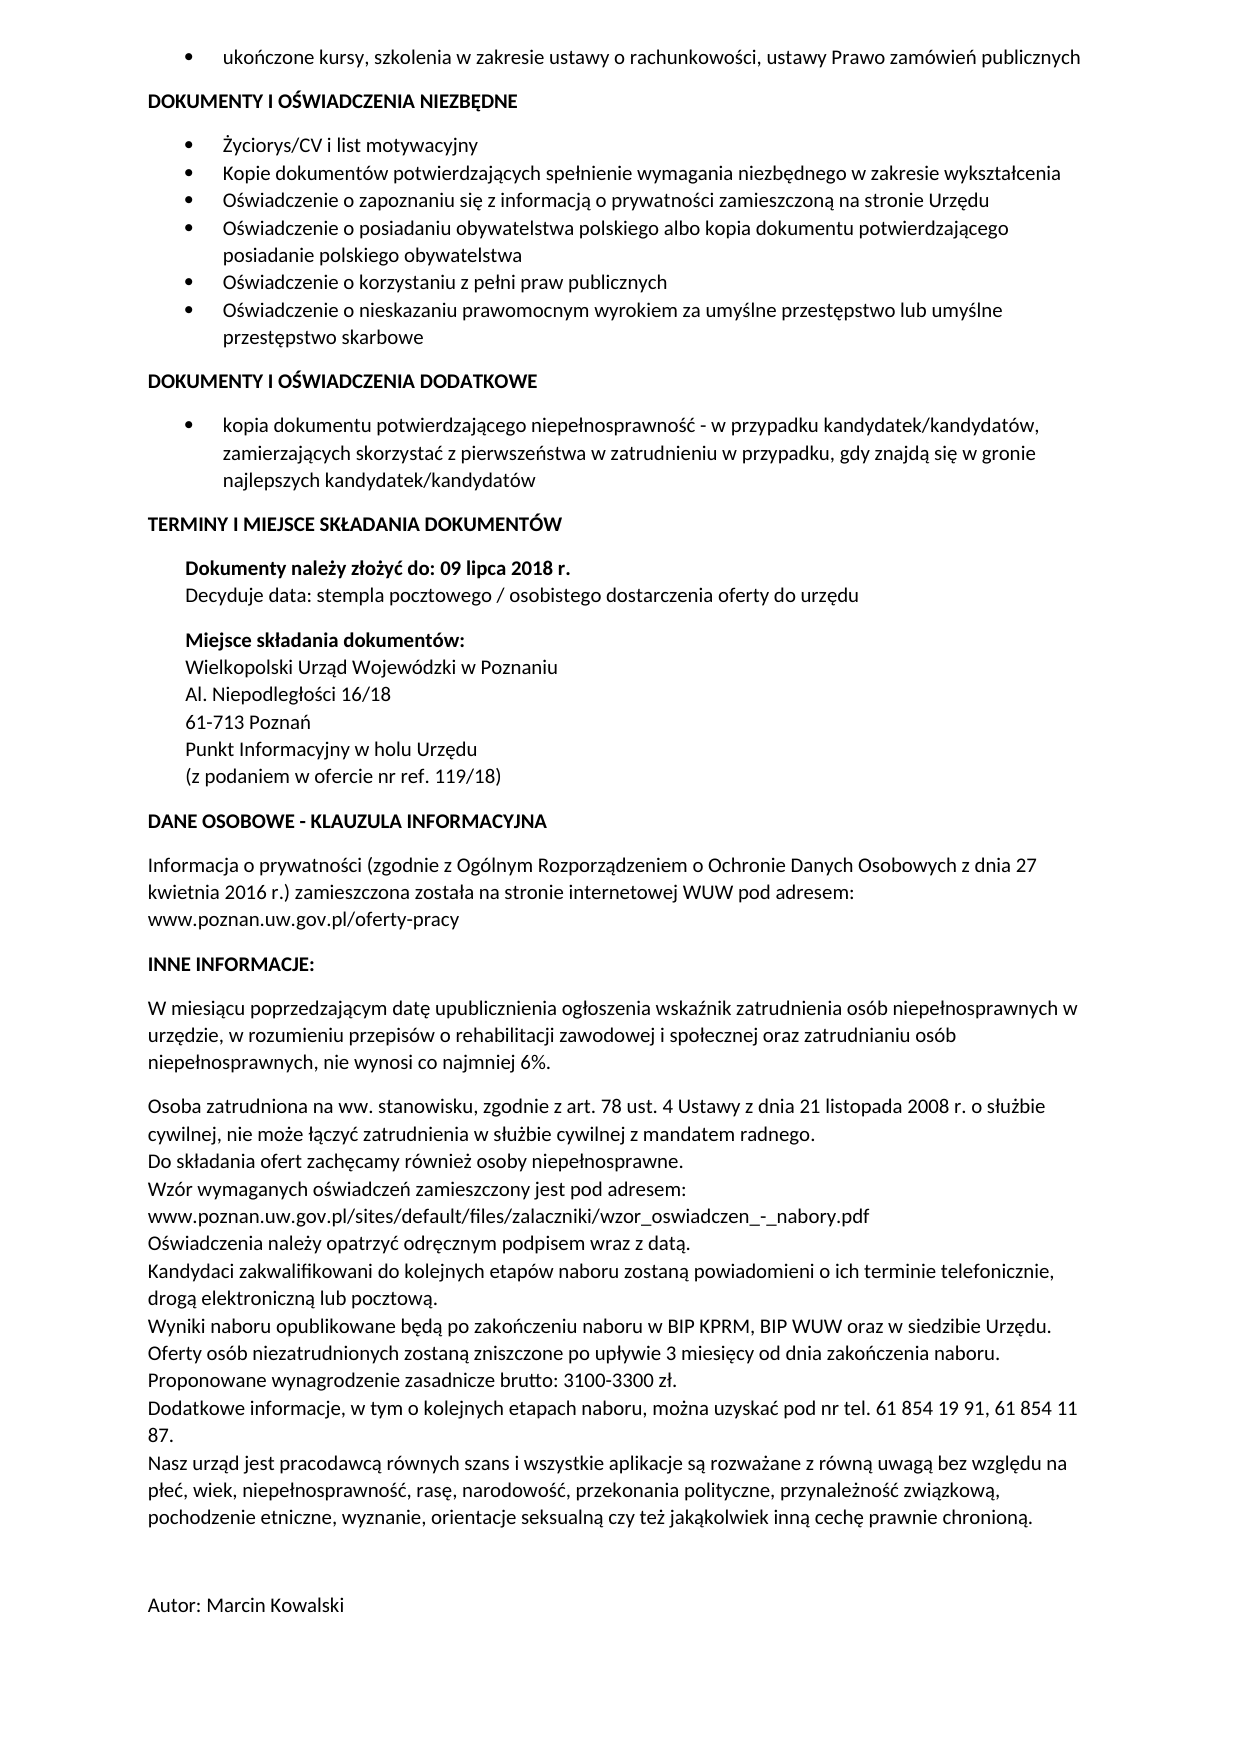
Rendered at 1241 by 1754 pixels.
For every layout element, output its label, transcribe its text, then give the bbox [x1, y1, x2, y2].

text Dokumenty należy złożyć do: 09 lipca 2018 r. [185, 555, 1093, 581]
list Oświadczenie o posiadaniu obywatelstwa polskiego albo kopia dokumentu potwierdzającego posiadanie polskiego obywatelstwa [185, 215, 1093, 267]
text Decyduje data: stempla pocztowego / osobistego dostarczenia oferty do urzędu [185, 583, 1093, 608]
list Oświadczenie o zapoznaniu się z informacją o prywatności zamieszczoną na stronie Urzędu [185, 187, 1093, 213]
list ukończone kursy, szkolenia w zakresie ustawy o rachunkowości, ustawy Prawo zamówień publicznych [185, 44, 1093, 70]
text W miesiącu poprzedzającym datę upublicznienia ogłoszenia wskaźnik zatrudnienia osób niepełnosprawnych w urzędzie, w rozumieniu przepisów o rehabilitacji zawodowej i społecznej oraz zatrudnianiu osób niepełnosprawnych, nie wynosi co najmniej 6%. [148, 995, 1093, 1075]
text Miejsce składania dokumentów: Wielkopolski Urząd Wojewódzki w Poznaniu Al. Niepodległości 16/18 61-713 Poznań Punkt Informacyjny w holu Urzędu (z podaniem w ofercie nr ref. 119/18) [185, 627, 1093, 789]
text DOKUMENTY I OŚWIADCZENIA DODATKOWE [148, 368, 1093, 394]
text Informacja o prywatności (zgodnie z Ogólnym Rozporządzeniem o Ochronie Danych Osobowych z dnia 27 kwietnia 2016 r.) zamieszczona została na stronie internetowej WUW pod adresem: www.poznan.uw.gov.pl/oferty-pracy [148, 852, 1093, 932]
text Autor: Marcin Kowalski [148, 1593, 1093, 1618]
list Oświadczenie o korzystaniu z pełni praw publicznych [185, 269, 1093, 295]
text DANE OSOBOWE - KLAUZULA INFORMACYJNA [148, 808, 1093, 833]
list kopia dokumentu potwierdzającego niepełnosprawność - w przypadku kandydatek/kandydatów, zamierzających skorzystać z pierwszeństwa w zatrudnieniu w przypadku, gdy znajdą się w gronie najlepszych kandydatek/kandydatów [185, 412, 1093, 493]
list Oświadczenie o nieskazaniu prawomocnym wyrokiem za umyślne przestępstwo lub umyślne przestępstwo skarbowe [185, 297, 1093, 350]
text Osoba zatrudniona na ww. stanowisku, zgodnie z art. 78 ust. 4 Ustawy z dnia 21 listopada 2008 r. o służbie cywilnej, nie może łączyć zatrudnienia w służbie cywilnej z mandatem radnego. Do składania ofert zachęcamy również osoby niepełnosprawne. Wzór wymaganych oświadczeń zamieszczony jest pod adresem: www.poznan.uw.gov.pl/sites/default/files/zalaczniki/wzor_oswiadczen_-_nabory.pdf Oświadczenia należy opatrzyć odręcznym podpisem wraz z datą. Kandydaci zakwalifikowani do kolejnych etapów naboru zostaną powiadomieni o ich terminie telefonicznie, drogą elektroniczną lub pocztową. Wyniki naboru opublikowane będą po zakończeniu naboru w BIP KPRM, BIP WUW oraz w siedzibie Urzędu. Oferty osób niezatrudnionych zostaną zniszczone po upływie 3 miesięcy od dnia zakończenia naboru. Proponowane wynagrodzenie zasadnicze brutto: 3100-3300 zł. Dodatkowe informacje, w tym o kolejnych etapach naboru, można uzyskać pod nr tel. 61 854 19 91, 61 854 11 87. Nasz urząd jest pracodawcą równych szans i wszystkie aplikacje są rozważane z równą uwagą bez względu na płeć, wiek, niepełnosprawność, rasę, narodowość, przekonania polityczne, przynależność związkową, pochodzenie etniczne, wyznanie, orientacje seksualną czy też jakąkolwiek inną cechę prawnie chronioną. [148, 1094, 1093, 1530]
list Życiorys/CV i list motywacyjny [185, 132, 1093, 158]
text TERMINY I MIEJSCE SKŁADANIA DOKUMENTÓW [148, 511, 1093, 537]
list Kopie dokumentów potwierdzających spełnienie wymagania niezbędnego w zakresie wykształcenia [185, 160, 1093, 185]
text DOKUMENTY I OŚWIADCZENIA NIEZBĘDNE [148, 88, 1093, 114]
text INNE INFORMACJE: [148, 951, 1093, 976]
